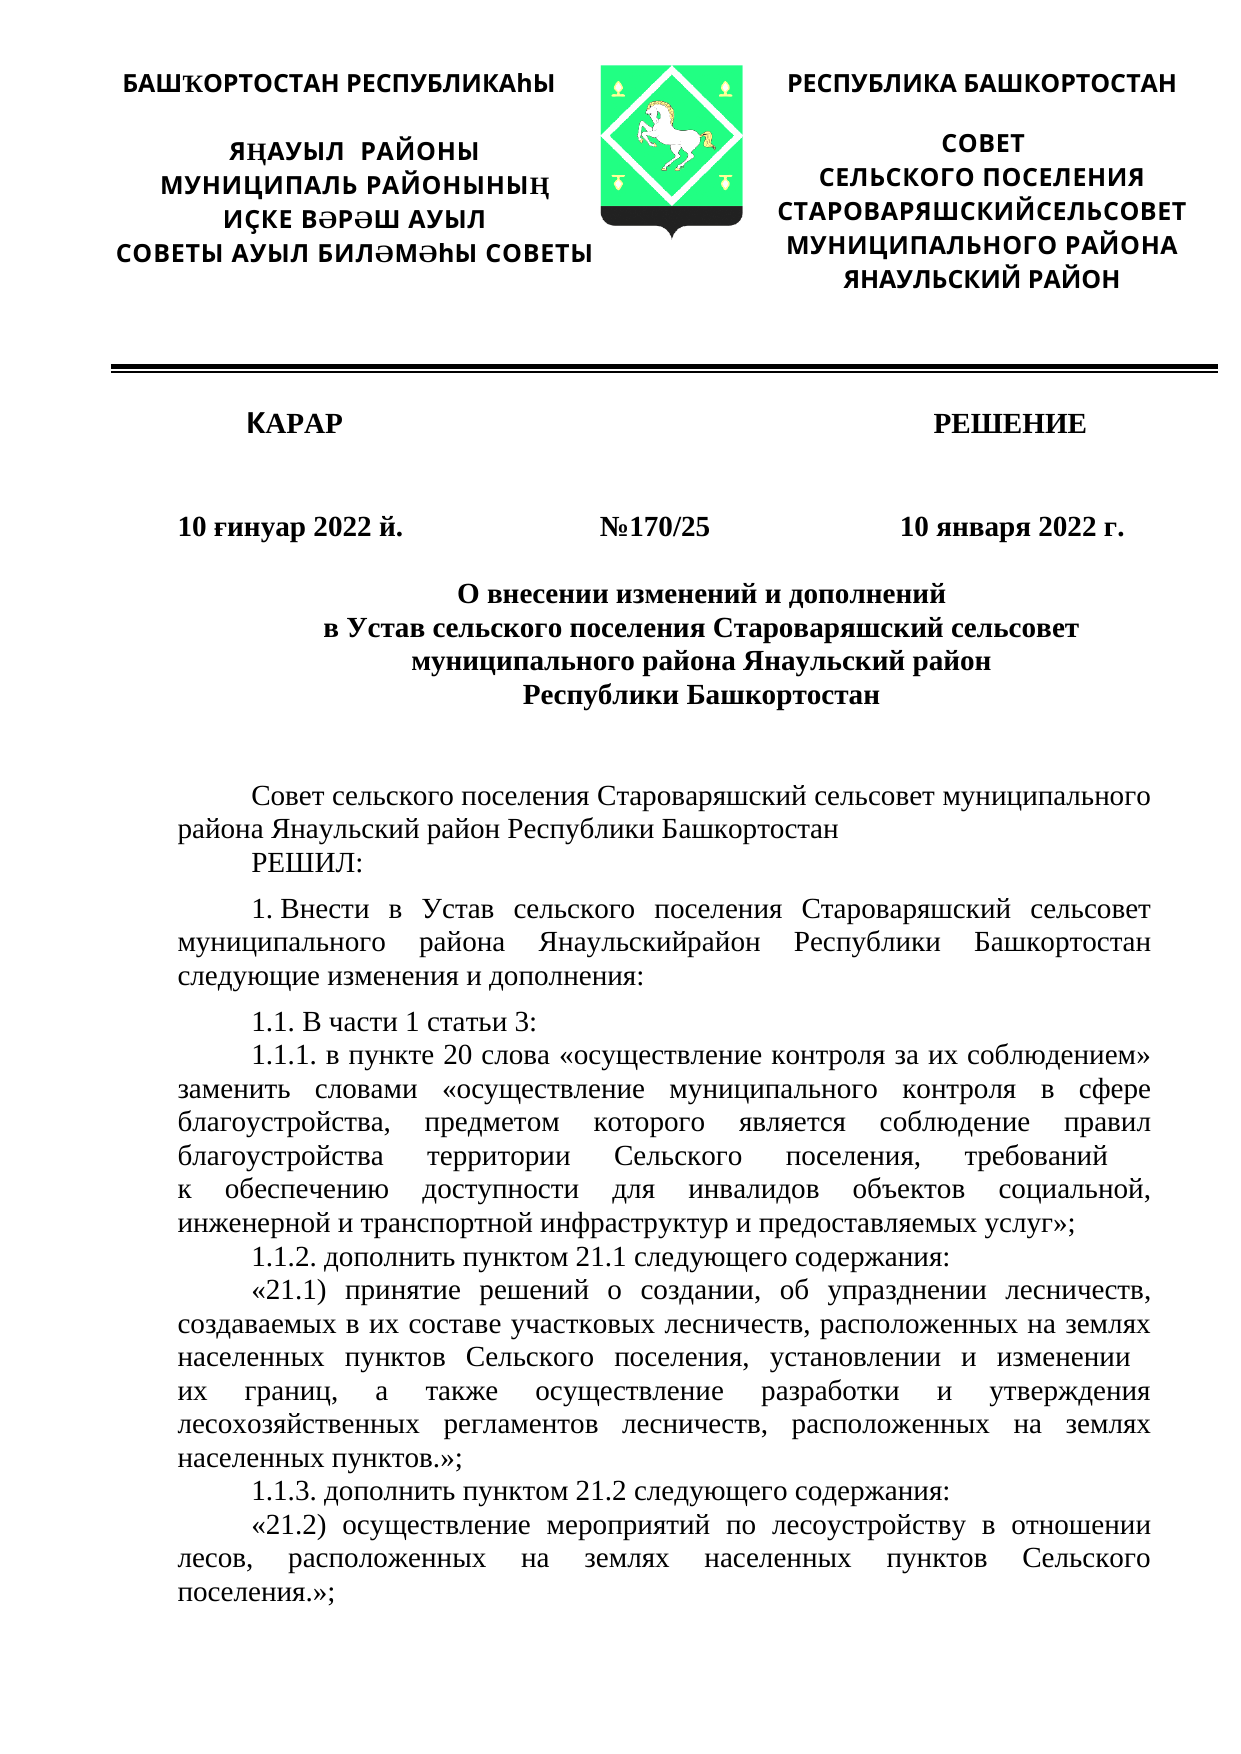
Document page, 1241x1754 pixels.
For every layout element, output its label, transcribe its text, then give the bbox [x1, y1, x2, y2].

text КАРАР РЕШЕНИЕ [177, 402, 1152, 442]
text 1.1. В части 1 статьи 3: [177, 1004, 1152, 1037]
text 1. Внести в Устав сельского поселения Староваряшский сельсовет муниципального района Янаульскийрайон Республики Башкортостан следующие изменения и дополнения: [177, 891, 1152, 991]
table_header БАШҠОРТОСТАН РЕСПУБЛИКАhЫ ЯҢАУЫЛ РАЙОНЫ МУНИЦИПАЛЬ РАЙОНЫНЫҢ ИҪКЕ ВӘРӘШ АУЫЛ СОВЕТЫ АУЫЛ БИЛӘМӘhЫ СОВЕТЫ [111, 66, 598, 364]
text Совет сельского поселения Староваряшский сельсовет муниципального района Янаульский район Республики Башкортостан [177, 778, 1152, 845]
text 1.1.1. в пункте 20 слова «осуществление контроля за их соблюдением» заменить словами «осуществление муниципального контроля в сфере благоустройства, предметом которого является соблюдение правил благоустройства территории Сельского поселения, требований к обеспечению доступности для инвалидов объектов социальной, инженерной и транспортной инфраструктур и предоставляемых услуг»; [177, 1037, 1152, 1239]
text РЕШИЛ: [177, 845, 1152, 878]
text муниципального района Янаульский район [177, 643, 1152, 677]
text О внесении изменений и дополнений [177, 576, 1152, 610]
text в Устав сельского поселения Староваряшский сельсовет [177, 610, 1152, 643]
text 10 ғинуар 2022 й. №170/25 10 января 2022 г. [177, 509, 1152, 543]
text «21.2) осуществление мероприятий по лесоустройству в отношении лесов, расположенных на землях населенных пунктов Сельского поселения.»; [177, 1507, 1152, 1608]
text 1.1.2. дополнить пунктом 21.1 следующего содержания: [177, 1239, 1152, 1272]
text 1.1.3. дополнить пунктом 21.2 следующего содержания: [177, 1473, 1152, 1507]
text «21.1) принятие решений о создании, об упразднении лесничеств, создаваемых в их составе участковых лесничеств, расположенных на землях населенных пунктов Сельского поселения, установлении и изменении их границ, а также осуществление разработки и утверждения лесохозяйственных регламентов лесничеств, расположенных на землях населенных пунктов.»; [177, 1272, 1152, 1473]
table_header [598, 66, 746, 364]
text Республики Башкортостан [177, 677, 1152, 711]
table_header Республика Башкортостан сОВЕТ сельского поселения Староваряшскийсельсовет муниципального района ЯНАУЛЬСКИЙ РАЙОН [746, 66, 1218, 364]
